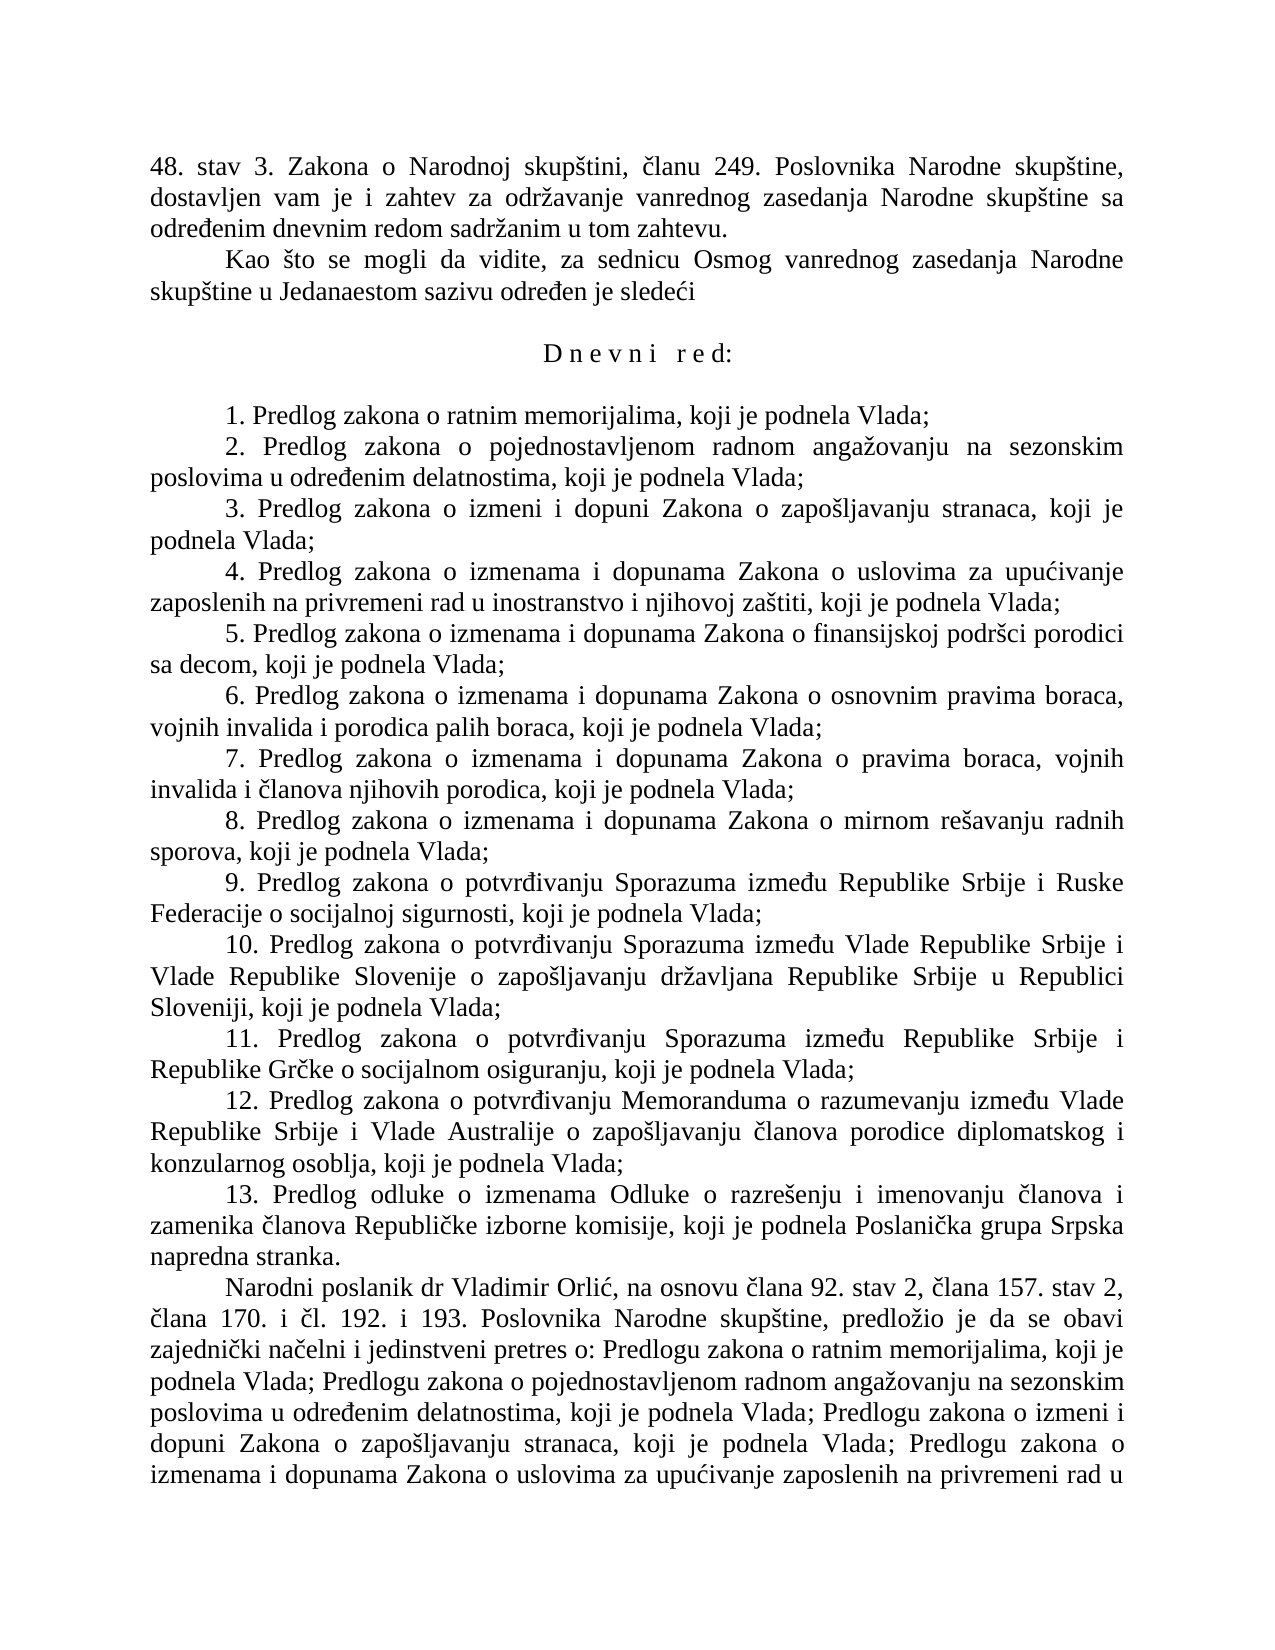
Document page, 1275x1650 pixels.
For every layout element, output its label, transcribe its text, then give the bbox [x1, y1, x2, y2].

text 4. Predlog zakona o izmenama i dopunama Zakona o uslovima za upućivanje zaposlenih na privremeni rad u inostranstvo i njihovoj zaštiti, koji je podnela Vlada; [150, 555, 1125, 617]
text D n e v n i r e d: [150, 337, 1125, 368]
text 10. Predlog zakona o potvrđivanju Sporazuma između Vlade Republike Srbije i Vlade Republike Slovenije o zapošljavanju državljana Republike Srbije u Republici Sloveniji, koji je podnela Vlada; [150, 929, 1125, 1022]
text 7. Predlog zakona o izmenama i dopunama Zakona o pravima boraca, vojnih invalida i članova njihovih porodica, koji je podnela Vlada; [150, 742, 1125, 804]
text 3. Predlog zakona o izmeni i dopuni Zakona o zapošljavanju stranaca, koji je podnela Vlada; [150, 493, 1125, 555]
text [150, 150, 1125, 243]
text 12. Predlog zakona o potvrđivanju Memoranduma o razumevanju između Vlade Republike Srbije i Vlade Australije o zapošljavanju članova porodice diplomatskog i konzularnog osoblja, koji je podnela Vlada; [150, 1084, 1125, 1178]
text 8. Predlog zakona o izmenama i dopunama Zakona o mirnom rešavanju radnih sporova, koji je podnela Vlada; [150, 804, 1125, 866]
text Kao što se mogli da vidite, za sednicu Osmog vanrednog zasedanja Narodne skupštine u Jedanaestom sazivu određen je sledeći [150, 243, 1125, 306]
text 2. Predlog zakona o pojednostavljenom radnom angažovanju na sezonskim poslovima u određenim delatnostima, koji je podnela Vlada; [150, 430, 1125, 493]
text 9. Predlog zakona o potvrđivanju Sporazuma između Republike Srbije i Ruske Federacije o socijalnoj sigurnosti, koji je podnela Vlada; [150, 866, 1125, 929]
text 5. Predlog zakona o izmenama i dopunama Zakona o finansijskoj podršci porodici sa decom, koji je podnela Vlada; [150, 617, 1125, 679]
text 6. Predlog zakona o izmenama i dopunama Zakona o osnovnim pravima boraca, vojnih invalida i porodica palih boraca, koji je podnela Vlada; [150, 679, 1125, 742]
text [150, 1271, 1125, 1489]
text 1. Predlog zakona o ratnim memorijalima, koji je podnela Vlada; [150, 399, 1125, 430]
text 13. Predlog odluke o izmenama Odluke o razrešenju i imenovanju članova i zamenika članova Republičke izborne komisije, koji je podnela Poslanička grupa Srpska napredna stranka. [150, 1178, 1125, 1271]
text 11. Predlog zakona o potvrđivanju Sporazuma između Republike Srbije i Republike Grčke o socijalnom osiguranju, koji je podnela Vlada; [150, 1022, 1125, 1084]
